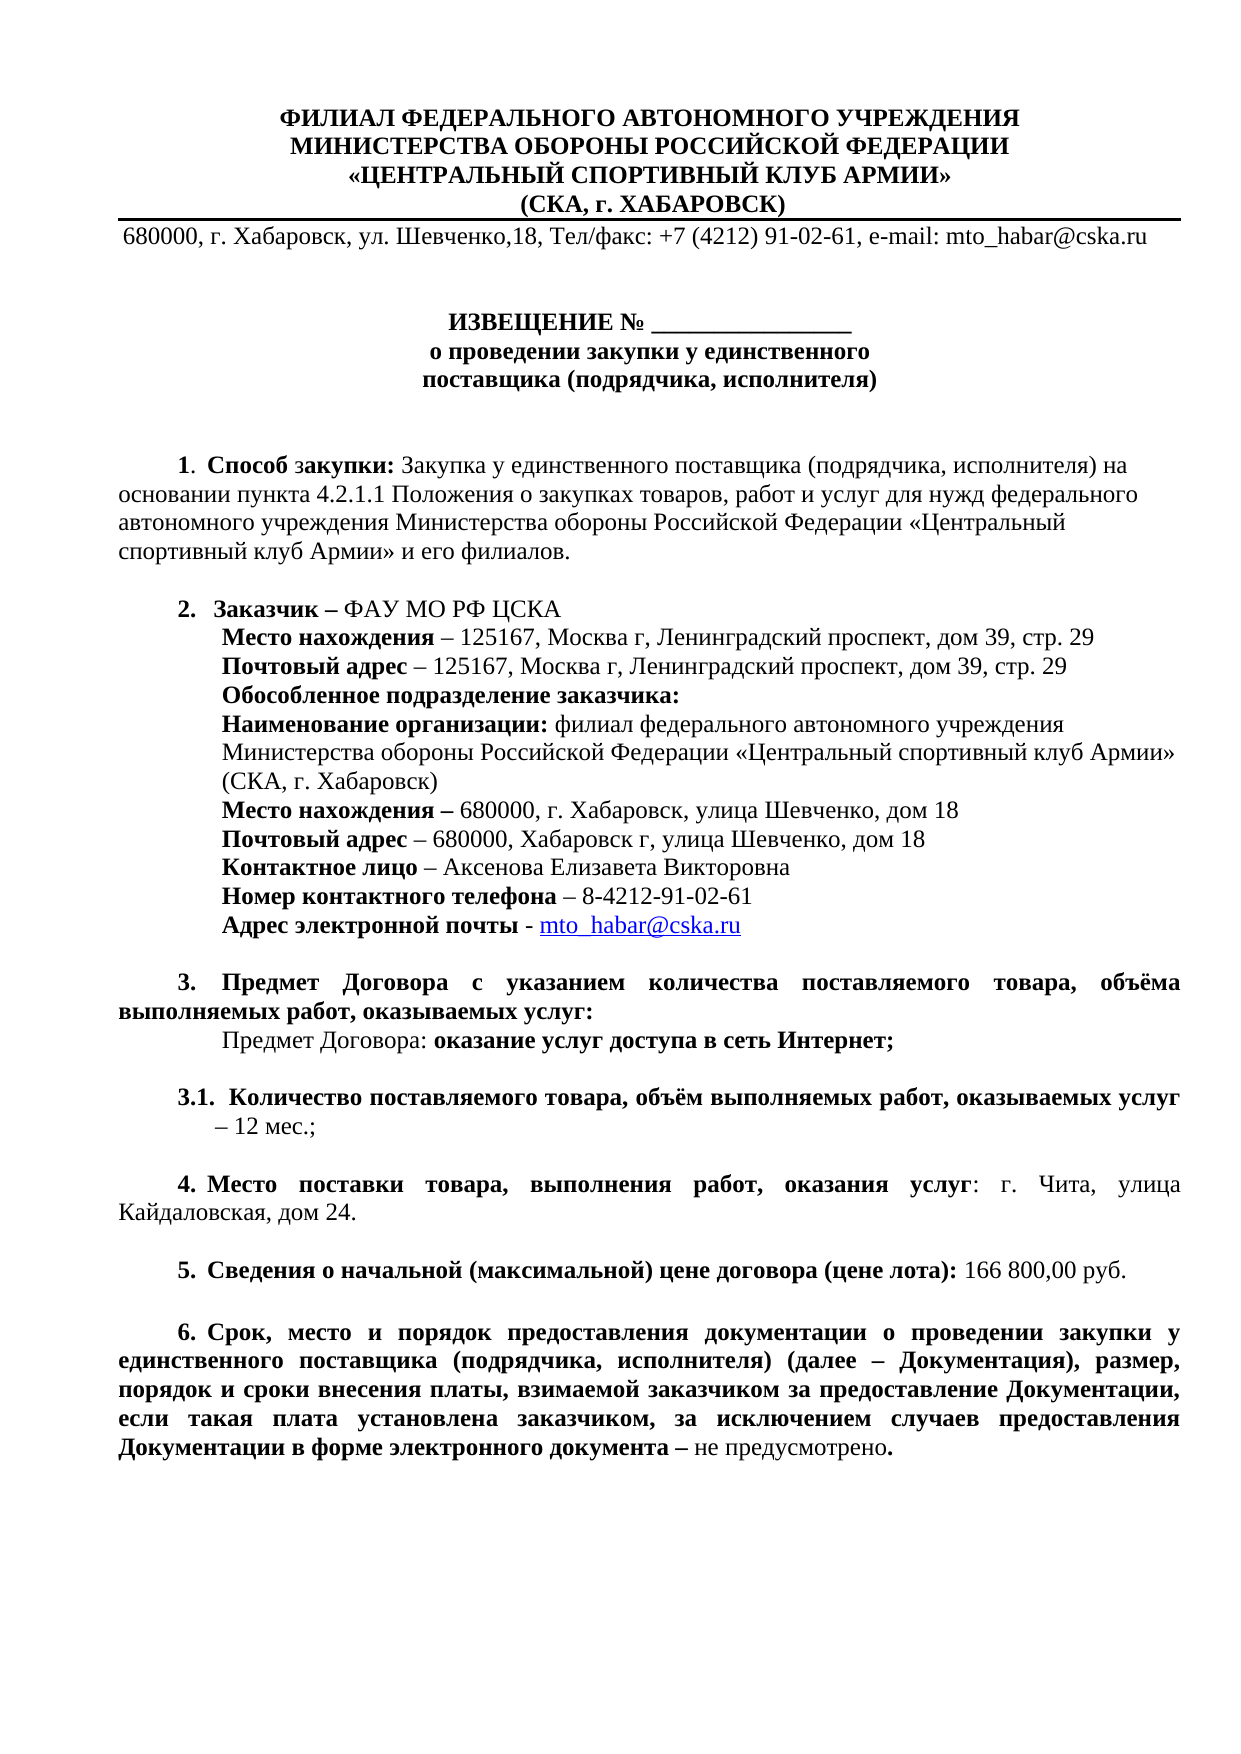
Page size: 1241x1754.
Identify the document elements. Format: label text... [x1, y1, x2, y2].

text ИЗВЕЩЕНИЕ № ________________ [118, 307, 1181, 336]
text Адрес электронной почты - mto_habar@cska.ru [118, 910, 1181, 939]
text о проведении закупки у единственного [118, 336, 1181, 364]
text поставщика (подрядчика, исполнителя) [118, 364, 1181, 393]
text (СКА, г. ХАБАРОВСК) [118, 189, 1181, 218]
text 680000, г. Хабаровск, ул. Шевченко,18, Тел/факс: +7 (4212) 91-02-61, e-mail: mto_habar@cska.ru [59, 221, 1211, 249]
text Обособленное подразделение заказчика: [118, 680, 1181, 709]
list Место поставки товара, выполнения работ, оказания услуг: г. Чита, улица Кайдаловская, дом 24. [118, 1169, 1181, 1226]
text МИНИСТЕРСТВА ОБОРОНЫ РОССИЙСКОЙ ФЕДЕРАЦИИ [118, 131, 1181, 160]
text Место нахождения – 125167, Москва г, Ленинградский проспект, дом 39, стр. 29 [118, 622, 1181, 651]
list Сведения о начальной (максимальной) цене договора (цене лота): 166 800,00 руб. [118, 1255, 1181, 1284]
text ФИЛИАЛ ФЕДЕРАЛЬНОГО АВТОНОМНОГО УЧРЕЖДЕНИЯ [118, 103, 1181, 131]
text Место нахождения – 680000, г. Хабаровск, улица Шевченко, дом 18 [222, 795, 1181, 824]
text Номер контактного телефона – 8-4212-91-02-61 [118, 881, 1181, 910]
text Контактное лицо – Аксенова Елизавета Викторовна [118, 852, 1181, 881]
text Предмет Договора: оказание услуг доступа в сеть Интернет; [177, 1025, 1181, 1054]
text Почтовый адрес – 125167, Москва г, Ленинградский проспект, дом 39, стр. 29 [118, 651, 1181, 680]
list 1. Способ закупки: Закупка у единственного поставщика (подрядчика, исполнителя) на основании пункта 4.2.1.1 Положения о закупках товаров, работ и услуг для нужд федерального автономного учреждения Министерства обороны Российской Федерации «Центральный спортивный клуб Армии» и его филиалов. [118, 450, 1181, 565]
text Наименование организации: филиал федерального автономного учреждения Министерства обороны Российской Федерации «Центральный спортивный клуб Армии» (СКА, г. Хабаровск) [222, 709, 1181, 795]
list Предмет Договора с указанием количества поставляемого товара, объёма выполняемых работ, оказываемых услуг: [118, 967, 1181, 1025]
text «ЦЕНТРАЛЬНЫЙ СПОРТИВНЫЙ КЛУБ АРМИИ» [118, 160, 1181, 189]
list Срок, место и порядок предоставления документации о проведении закупки у единственного поставщика (подрядчика, исполнителя) (далее – Документация), размер, порядок и сроки внесения платы, взимаемой заказчиком за предоставление Документации, если такая плата установлена заказчиком, за исключением случаев предоставления Документации в форме электронного документа – не предусмотрено. [118, 1317, 1181, 1461]
list Количество поставляемого товара, объём выполняемых работ, оказываемых услуг – 12 мес.; [177, 1082, 1181, 1140]
text Почтовый адрес – 680000, Хабаровск г, улица Шевченко, дом 18 [118, 824, 1181, 852]
list Заказчик – ФАУ МО РФ ЦСКА [118, 594, 1181, 622]
